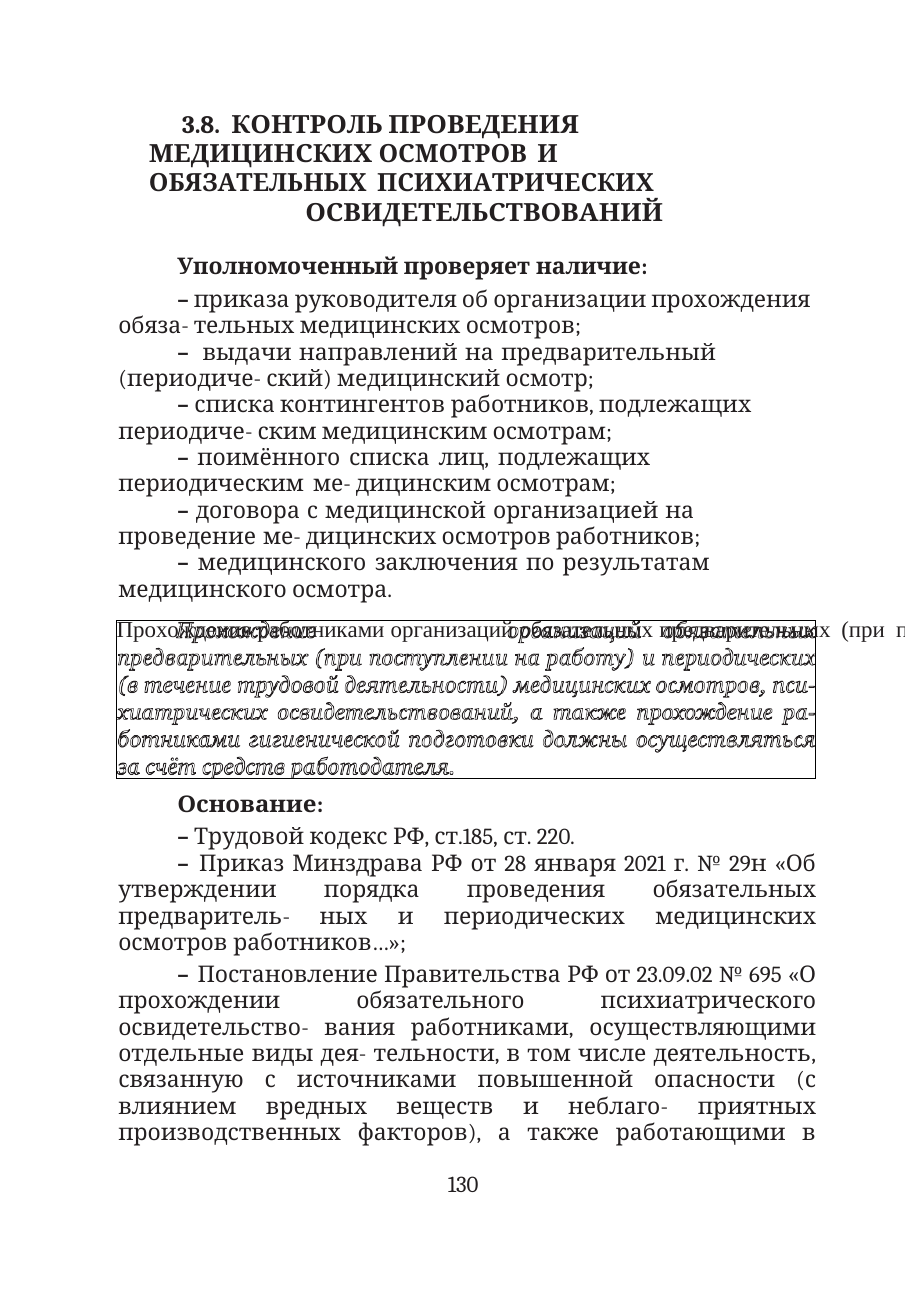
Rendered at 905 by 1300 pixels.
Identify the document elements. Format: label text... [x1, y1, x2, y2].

text ОСВИДЕТЕЛЬСТВОВАНИЙ [305, 198, 839, 227]
subtitle КОНТРОЛЬ ПРОВЕДЕНИЯ МЕДИЦИНСКИХ ОСМОТРОВ И ОБЯЗАТЕЛЬНЫХ ПСИХИАТРИЧЕСКИХ [148, 111, 785, 198]
picture [117, 621, 177, 778]
subtitle Основание: [177, 616, 839, 818]
list Приказ Минздрава РФ от 28 января 2021 г. № 29н «Об утверждении порядка проведения обязательных предваритель- ных и периодических медицинских осмотров работников…»; [118, 851, 816, 956]
list поимённого списка лиц, подлежащих периодическим ме- дицинским осмотрам; [118, 445, 816, 497]
list Трудовой кодекс РФ, ст.185, ст. 220. [177, 824, 839, 851]
subtitle Уполномоченный проверяет наличие: [177, 254, 839, 281]
list медицинского заключения по результатам медицинского осмотра. [118, 550, 816, 603]
list приказа руководителя об организации прохождения обяза- тельных медицинских осмотров; [118, 287, 816, 339]
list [118, 962, 816, 1146]
list списка контингентов работников, подлежащих периодиче- ским медицинским осмотрам; [118, 392, 816, 445]
list договора с медицинской организацией на проведение ме- дицинских осмотров работников; [118, 497, 816, 550]
list выдачи направлений на предварительный (периодиче- ский) медицинский осмотр; [118, 339, 816, 392]
